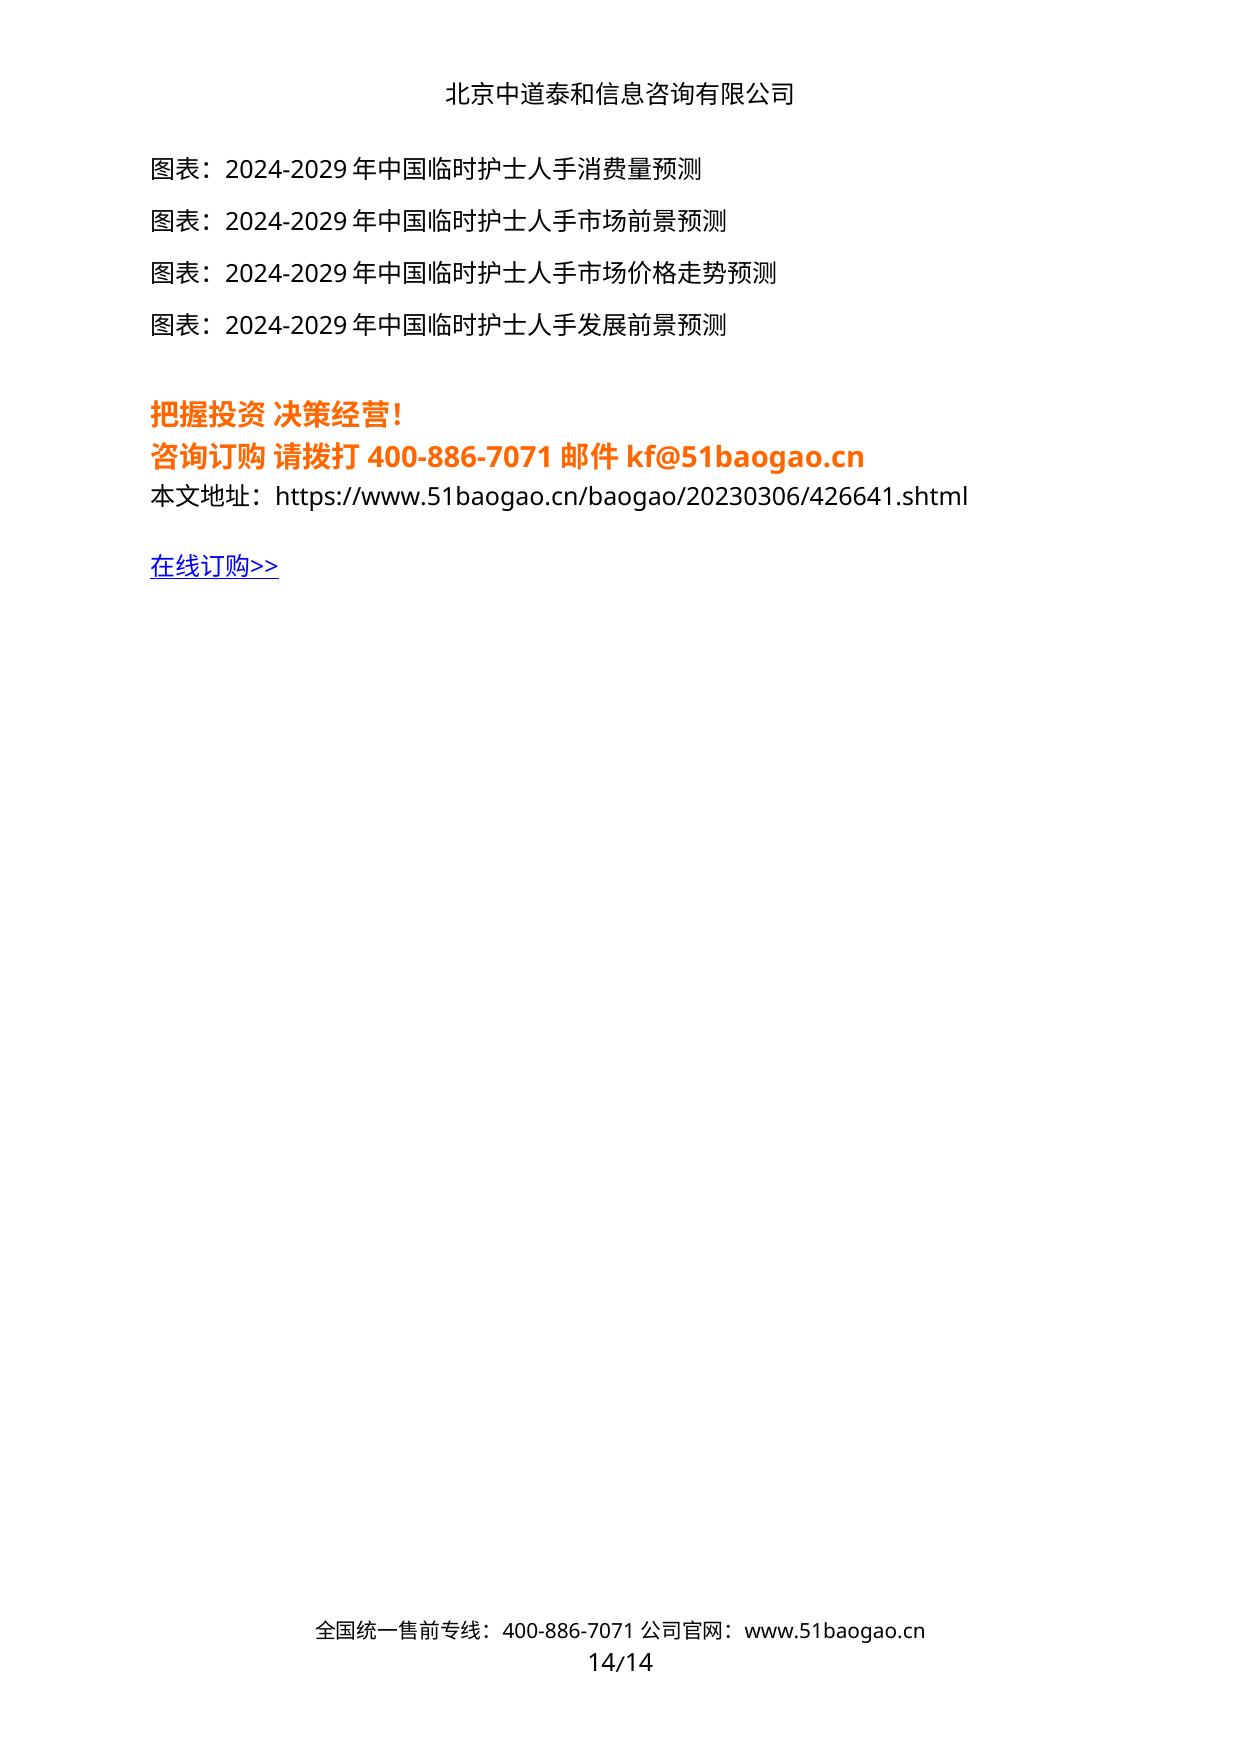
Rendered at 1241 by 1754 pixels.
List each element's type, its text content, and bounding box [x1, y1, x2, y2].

text 在线订购>> [150, 512, 1090, 583]
text 把握投资 决策经营！咨询订购 请拨打 400-886-7071 邮件 kf@51baogao.cn本文地址：https://www.51baogao.cn/baogao/20230306/426641.shtml [150, 357, 1090, 512]
text 图表：2024-2029年中国临时护士人手市场价格走势预测 [150, 254, 1090, 290]
text 图表：2024-2029年中国临时护士人手市场前景预测 [150, 202, 1090, 238]
text 图表：2024-2029年中国临时护士人手消费量预测 [150, 150, 1090, 186]
text 图表：2024-2029年中国临时护士人手发展前景预测 [150, 306, 1090, 342]
